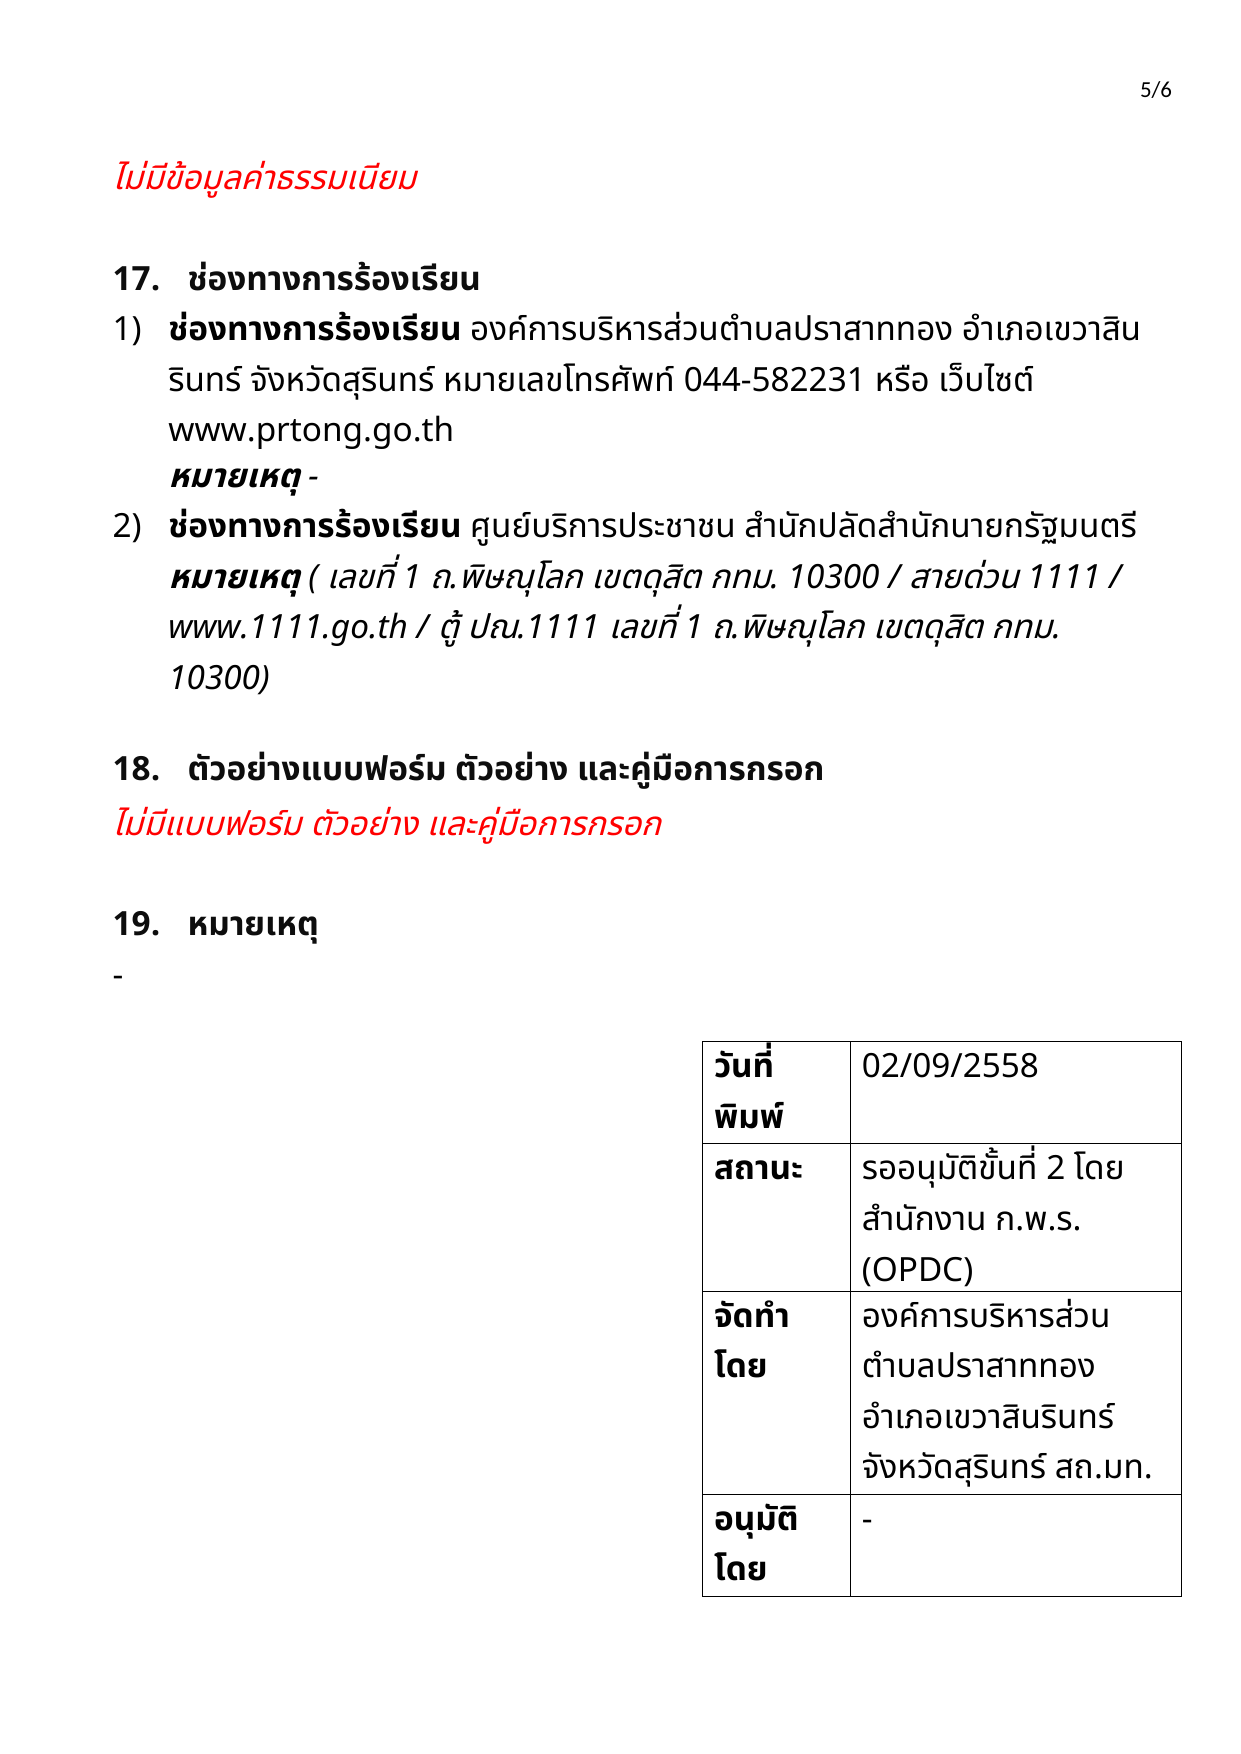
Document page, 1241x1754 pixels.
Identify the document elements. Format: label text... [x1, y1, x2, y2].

table_header ไม่มีข้อมูลค่าธรรมเนียม [101, 150, 1176, 209]
table_header ไม่มีแบบฟอร์ม ตัวอย่าง และคู่มือการกรอก [101, 795, 1161, 854]
table_cell 2) [101, 502, 157, 699]
table_cell รออนุมัติขั้นที่ 2 โดยสำนักงาน ก.พ.ร. (OPDC) [851, 1144, 1181, 1291]
table_cell ช่องทางการร้องเรียน ศูนย์บริการประชาชน สำนักปลัดสำนักนายกรัฐมนตรี หมายเหตุ ( เลขที่ 1 ถ.พิษณุโลก เขตดุสิต กทม. 10300 / สายด่วน 1111 / www.1111.go.th / ตู้ ปณ.1111 เลขที่ 1 ถ.พิษณุโลก เขตดุสิต กทม. 10300) [157, 502, 1161, 699]
table_header 1) [101, 305, 157, 502]
list ตัวอย่างแบบฟอร์ม ตัวอย่าง และคู่มือการกรอก [112, 745, 1172, 795]
table_header ช่องทางการร้องเรียน องค์การบริหารส่วนตำบลปราสาททอง อำเภอเขวาสินรินทร์ จังหวัดสุรินทร์ หมายเลขโทรศัพท์ 044-582231 หรือ เว็บไซต์ www.prtong.go.th หมายเหตุ - [157, 305, 1161, 502]
list หมายเหตุ [112, 900, 1172, 950]
table_cell สถานะ [703, 1144, 850, 1291]
table_cell องค์การบริหารส่วนตำบลปราสาททอง อำเภอเขวาสินรินทร์ จังหวัดสุรินทร์ สถ.มท. [851, 1292, 1181, 1494]
table_header วันที่พิมพ์ [703, 1042, 850, 1143]
table_cell - [851, 1495, 1181, 1596]
table_cell อนุมัติโดย [703, 1495, 850, 1596]
table_cell จัดทำโดย [703, 1292, 850, 1494]
text - [112, 950, 1172, 996]
list ช่องทางการร้องเรียน [112, 254, 1172, 305]
table_header 02/09/2558 [851, 1042, 1181, 1143]
